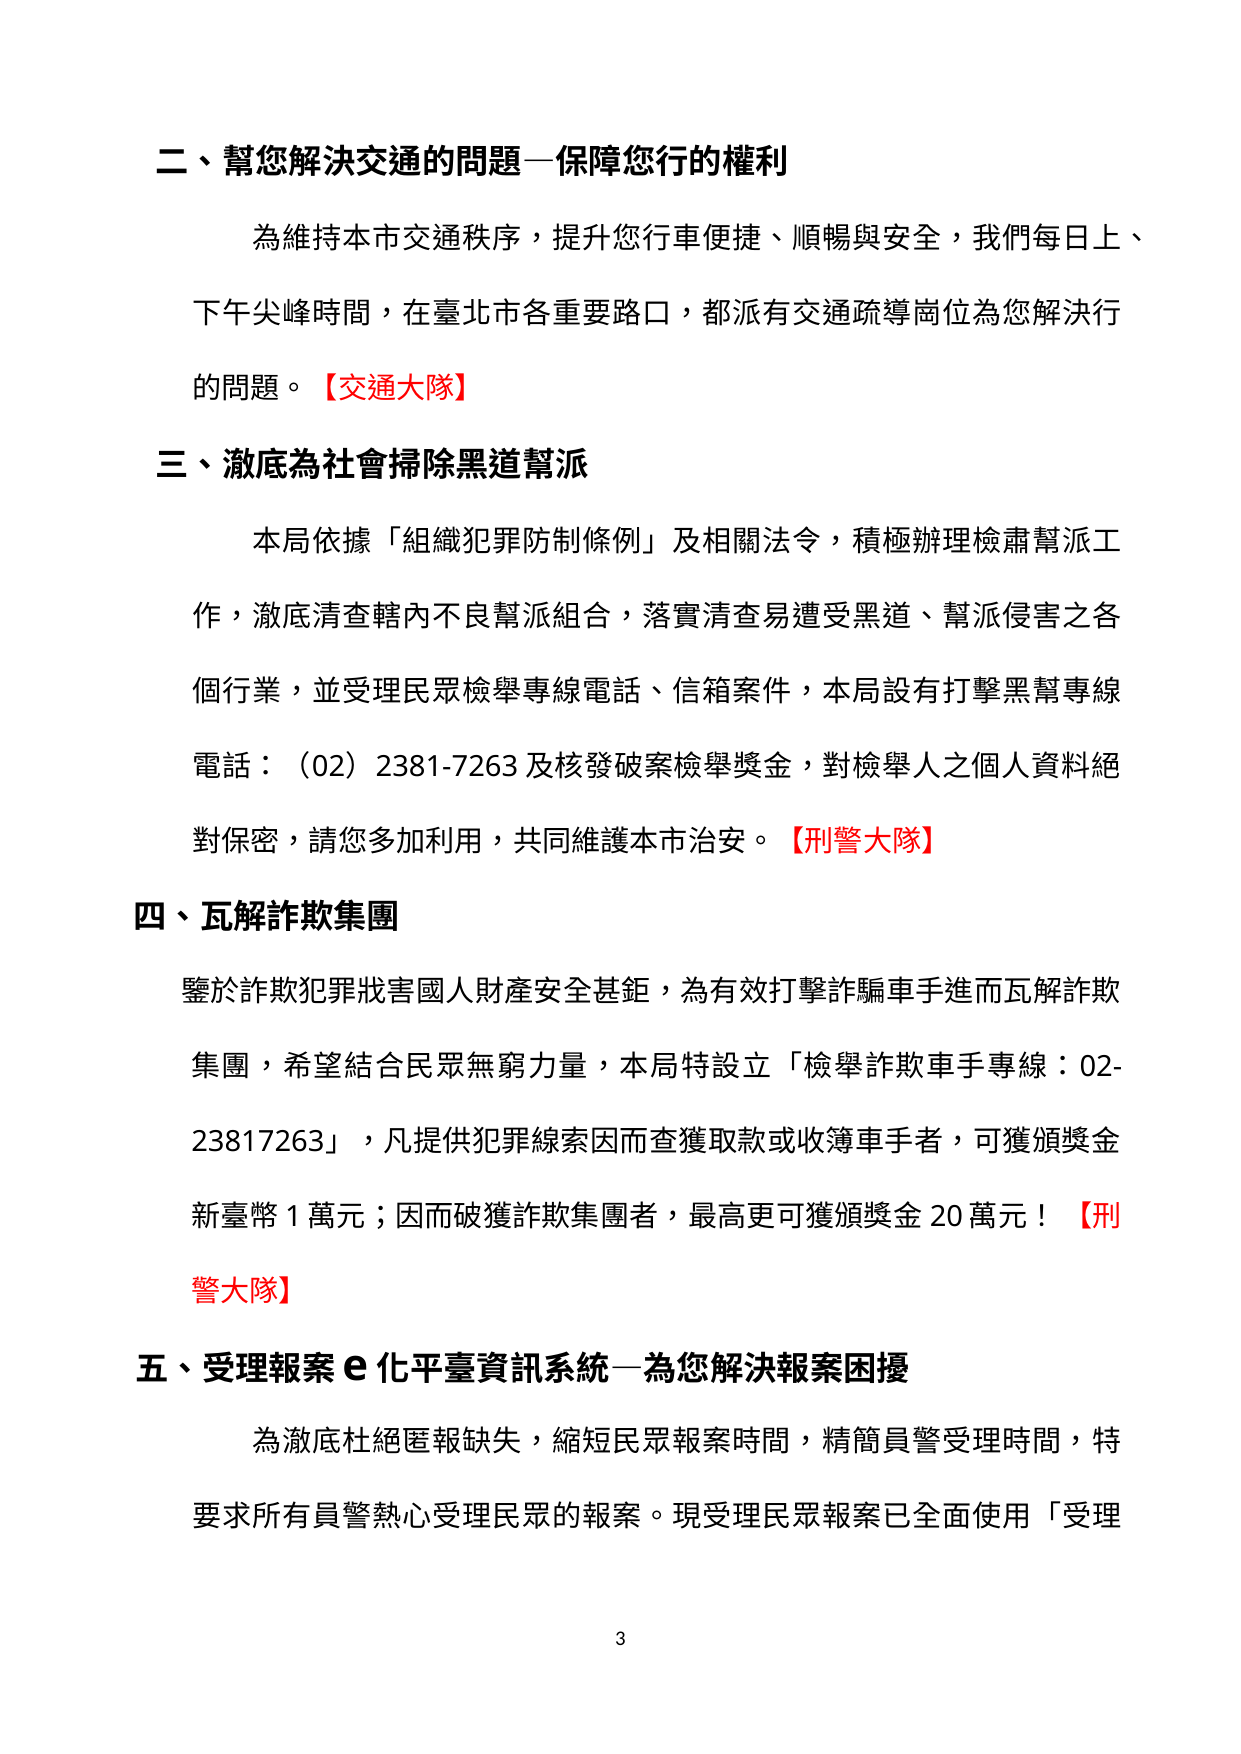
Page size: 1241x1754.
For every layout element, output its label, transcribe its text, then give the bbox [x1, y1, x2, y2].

text 二、幫您解決交通的問題—保障您行的權利 [120, 122, 1121, 197]
text 本局依據「組織犯罪防制條例」及相關法令，積極辦理檢肅幫派工作，澈底清查轄內不良幫派組合，落實清查易遭受黑道、幫派侵害之各個行業，並受理民眾檢舉專線電話、信箱案件，本局設有打擊黑幫專線電話：（02）2381-7263及核發破案檢舉獎金，對檢舉人之個人資料絕對保密，請您多加利用，共同維護本市治安。【刑警大隊】 [192, 501, 1122, 876]
text 鑒於詐欺犯罪戕害國人財產安全甚鉅，為有效打擊詐騙車手進而瓦解詐欺集團，希望結合民眾無窮力量，本局特設立「檢舉詐欺車手專線：02-23817263」，凡提供犯罪線索因而查獲取款或收簿車手者，可獲頒獎金新臺幣1萬元；因而破獲詐欺集團者，最高更可獲頒獎金20萬元！ 【刑警大隊】 [118, 951, 1122, 1326]
text 為維持本市交通秩序，提升您行車便捷、順暢與安全，我們每日上、下午尖峰時間，在臺北市各重要路口，都派有交通疏導崗位為您解決行的問題。【交通大隊】 [192, 198, 1122, 423]
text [192, 1401, 1122, 1551]
text 四、瓦解詐欺集團 [118, 876, 1122, 951]
text 五、受理報案e化平臺資訊系統—為您解決報案困擾 [118, 1326, 1122, 1401]
text 三、澈底為社會掃除黑道幫派 [120, 425, 1121, 500]
